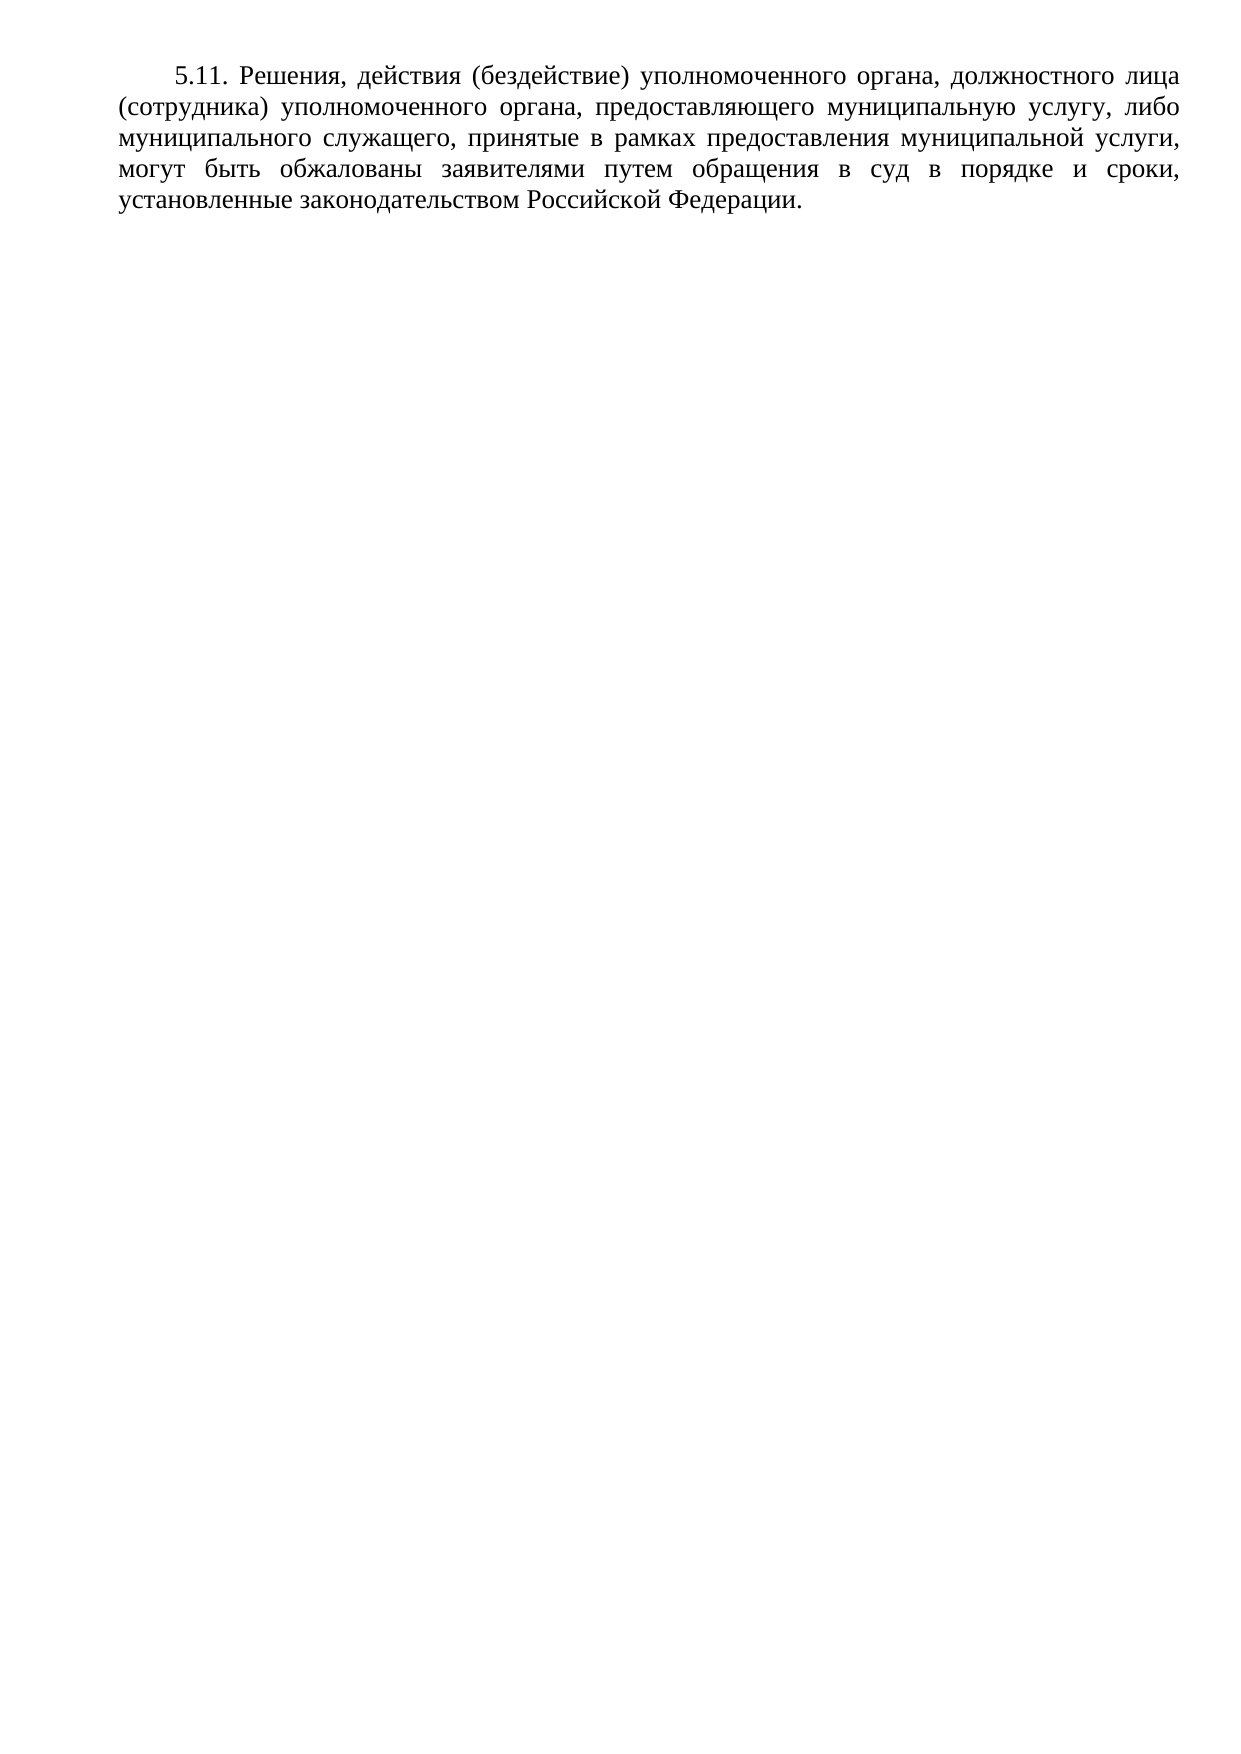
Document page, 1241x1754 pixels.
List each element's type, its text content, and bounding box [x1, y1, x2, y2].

text 5.11. Решения, действия (бездействие) уполномоченного органа, должностного лица (сотрудника) уполномоченного органа, предоставляющего муниципальную услугу, либо муниципального служащего, принятые в рамках предоставления муниципальной услуги, могут быть обжалованы заявителями путем обращения в суд в порядке и сроки, установленные законодательством Российской Федерации. [118, 59, 1181, 215]
